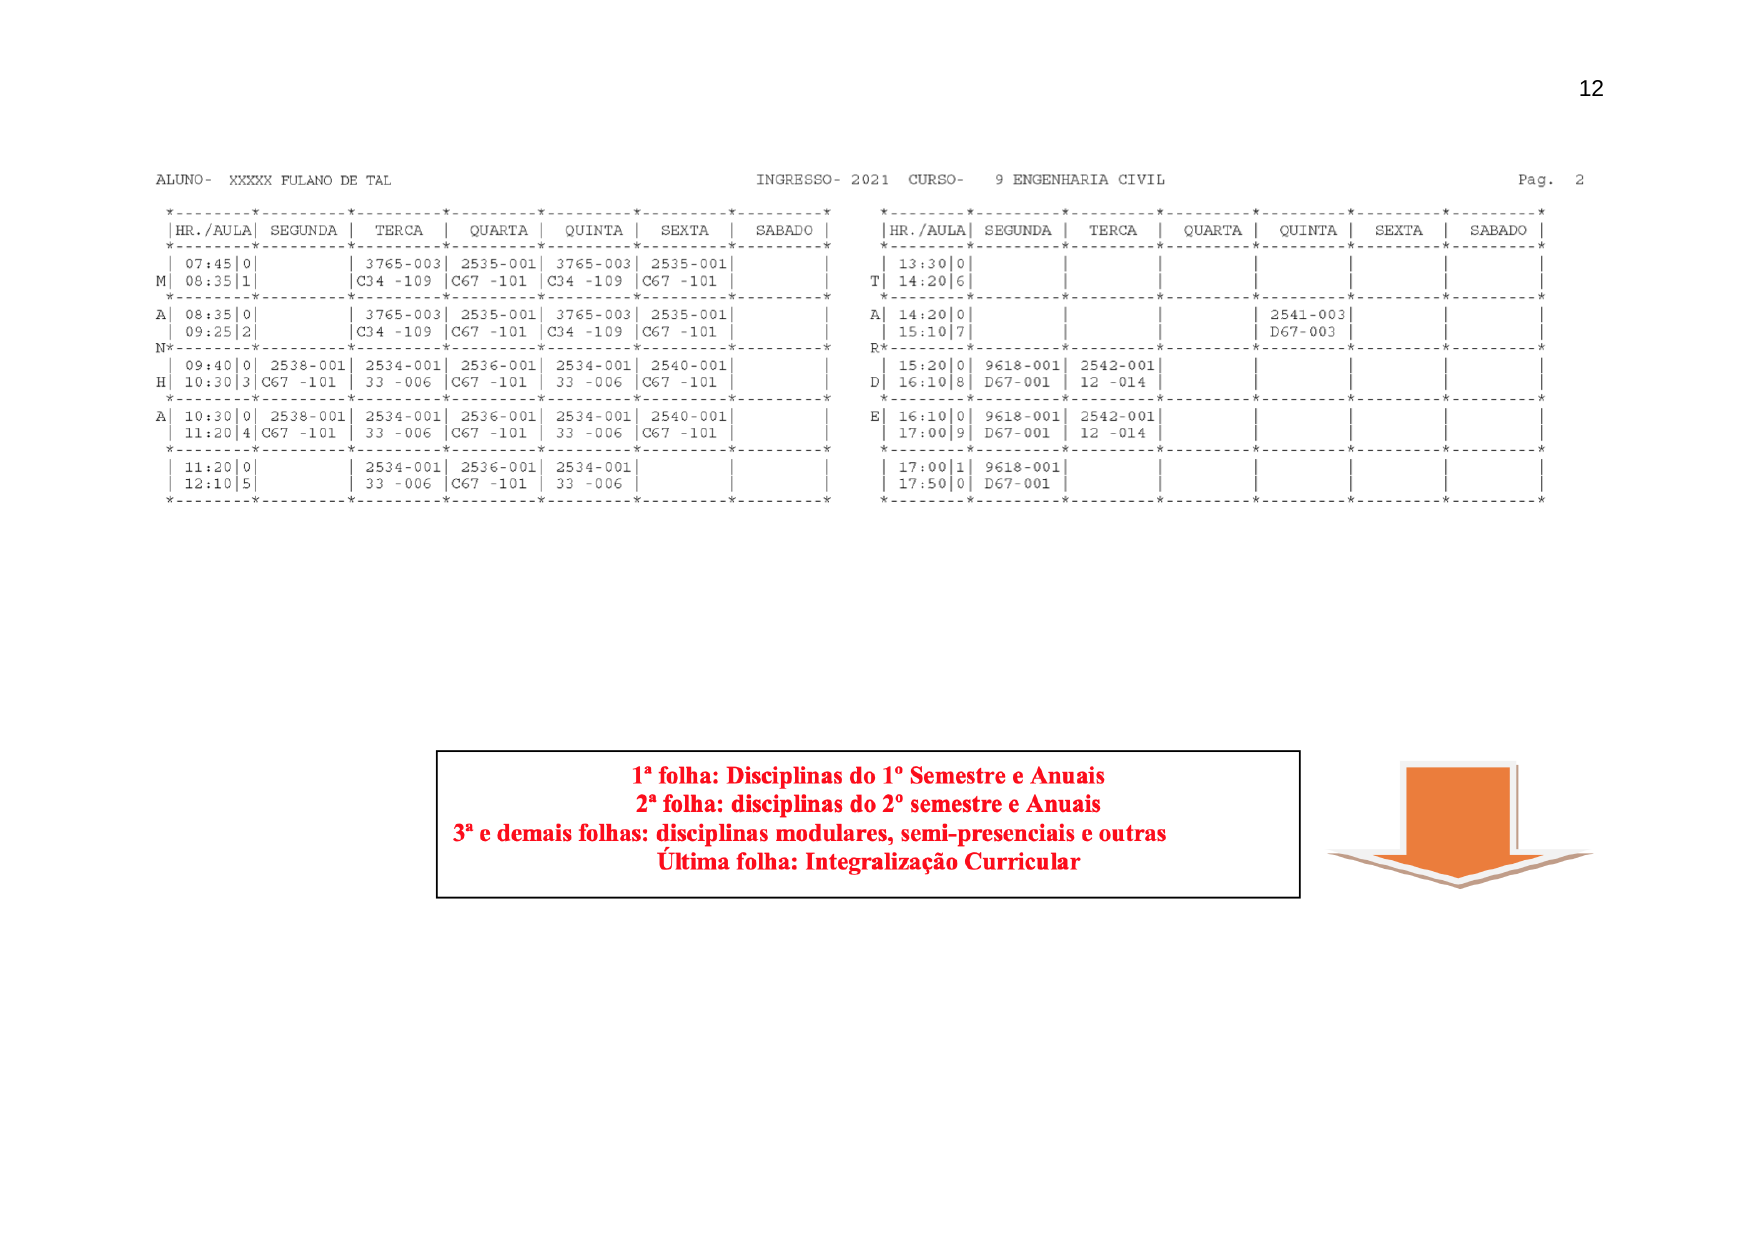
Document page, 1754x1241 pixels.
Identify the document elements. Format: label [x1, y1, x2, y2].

picture [150, 150, 1604, 961]
